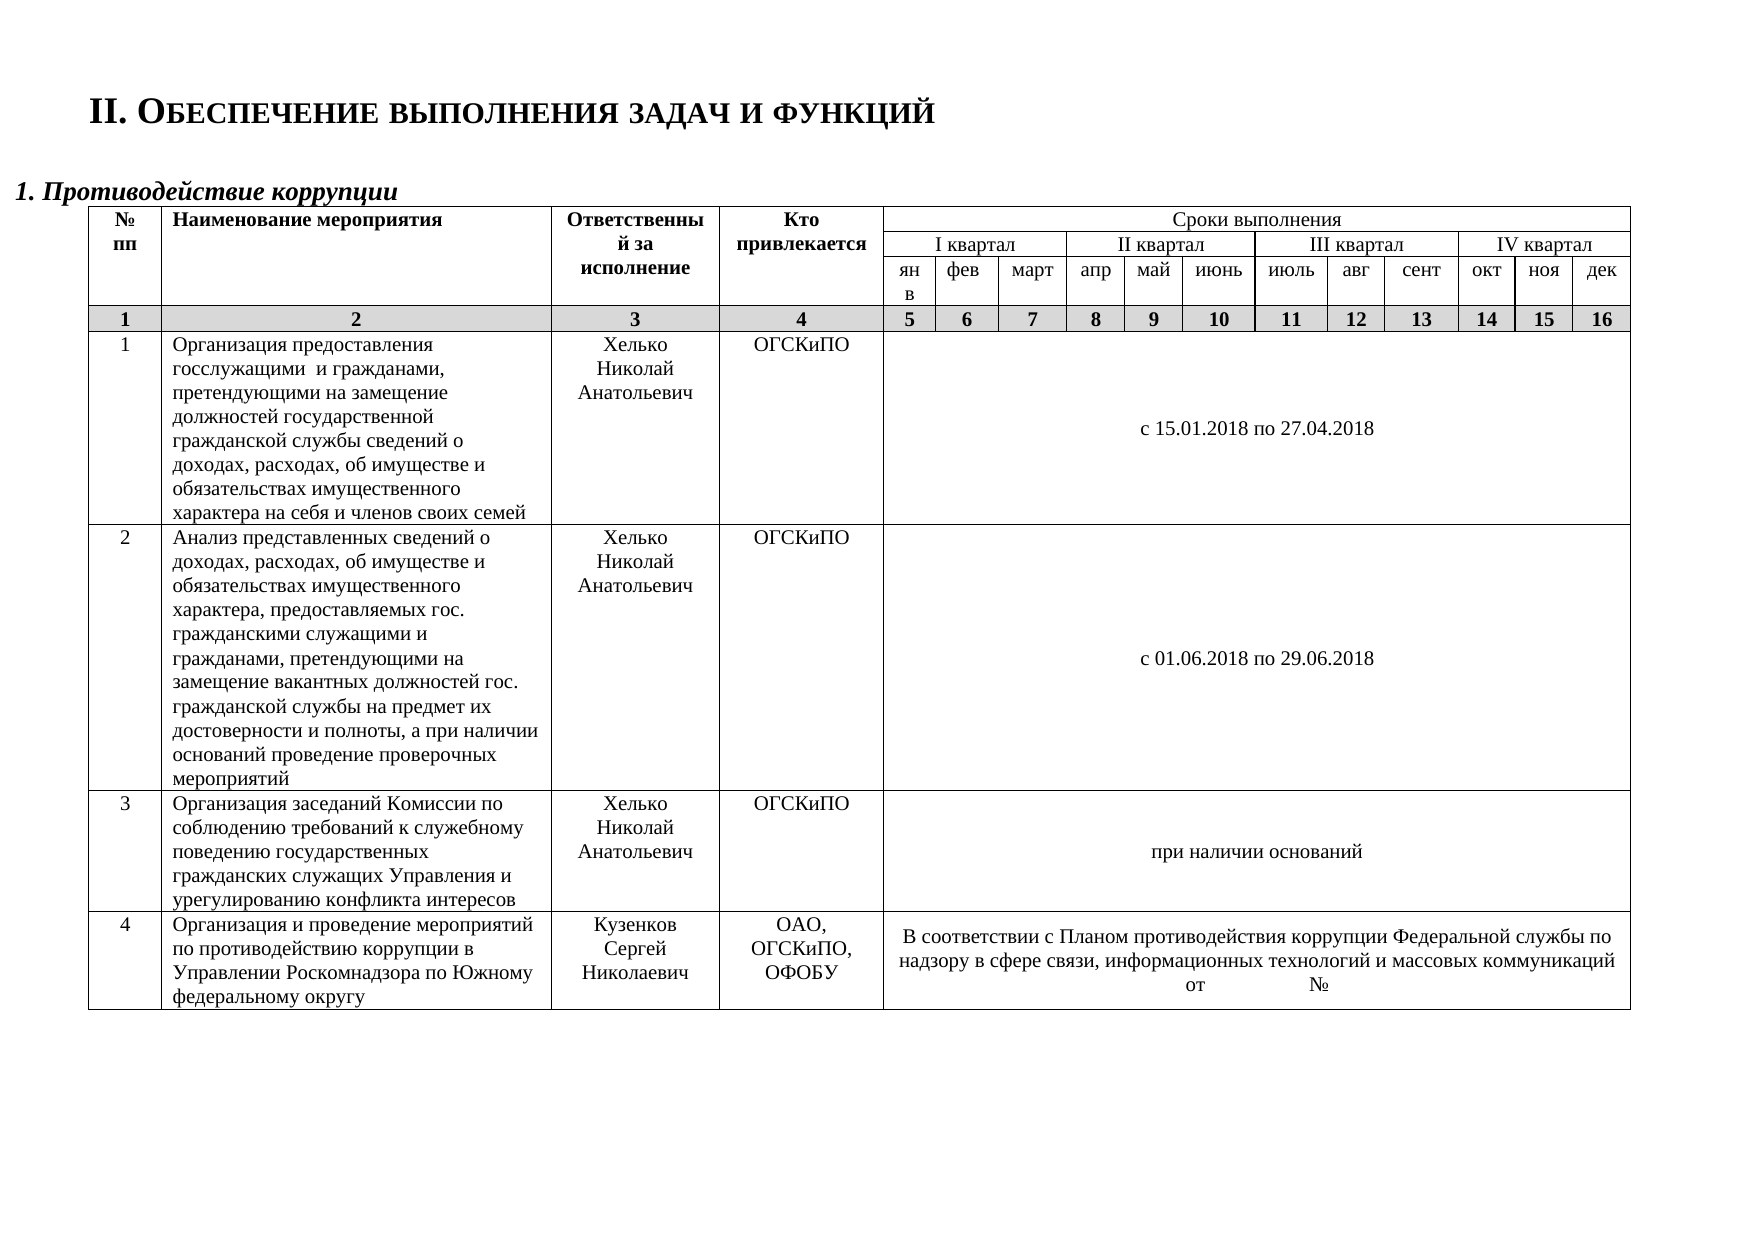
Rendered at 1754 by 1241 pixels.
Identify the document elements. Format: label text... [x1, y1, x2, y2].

table_cell 1 [89, 332, 161, 524]
table_cell ОГСКиПО [720, 791, 883, 911]
table_header № пп [89, 207, 161, 305]
table_cell ОГСКиПО [720, 332, 883, 524]
table_cell ноя [1516, 257, 1572, 305]
table_cell 2 [89, 525, 161, 790]
table_cell Хелько Николай Анатольевич [552, 332, 719, 524]
table_cell 10 [1183, 306, 1254, 331]
table_cell В соответствии с Планом противодействия коррупции Федеральной службы по надзору в сфере связи, информационных технологий и массовых коммуникаций от № [884, 912, 1630, 1008]
table_cell апр [1067, 257, 1124, 305]
table_cell июль [1256, 257, 1327, 305]
table_cell с 15.01.2018 по 27.04.2018 [884, 332, 1630, 524]
table_header Кто привлекается [720, 207, 883, 305]
table_cell Организация заседаний Комиссии по соблюдению требований к служебному поведению государственных гражданских служащих Управления и урегулированию конфликта интересов [162, 791, 551, 911]
table_header Ответственный за исполнение [552, 207, 719, 305]
table_cell при наличии оснований [884, 791, 1630, 911]
table_cell Кузенков Сергей Николаевич [552, 912, 719, 1008]
table_cell Хелько Николай Анатольевич [552, 791, 719, 911]
table_cell I квартал [884, 232, 1066, 256]
table_cell Организация и проведение мероприятий по противодействию коррупции в Управлении Роскомнадзора по Южному федеральному округу [162, 912, 551, 1008]
table_header Сроки выполнения [884, 207, 1630, 231]
table_cell янв [884, 257, 935, 305]
table_cell 8 [1067, 306, 1124, 331]
table_cell 7 [999, 306, 1066, 331]
text 1. Противодействие коррупции [14, 175, 1695, 206]
table_cell 3 [89, 791, 161, 911]
table_cell Хелько Николай Анатольевич [552, 525, 719, 790]
table_cell окт [1459, 257, 1514, 305]
table_cell 3 [552, 306, 719, 331]
table_cell ОАО, ОГСКиПО, ОФОБУ [720, 912, 883, 1008]
table_cell май [1125, 257, 1182, 305]
table_cell ОГСКиПО [720, 525, 883, 790]
text II. Обеспечение выполнения задач и функций [89, 89, 1695, 132]
table_cell 16 [1573, 306, 1630, 331]
table_cell 2 [162, 306, 551, 331]
table_cell 13 [1385, 306, 1458, 331]
table_cell 5 [884, 306, 935, 331]
table_cell 12 [1328, 306, 1384, 331]
table_cell авг [1328, 257, 1384, 305]
table_cell 9 [1125, 306, 1182, 331]
table_cell 4 [720, 306, 883, 331]
table_cell с 01.06.2018 по 29.06.2018 [884, 525, 1630, 790]
table_cell IV квартал [1459, 232, 1630, 256]
table_cell 14 [1459, 306, 1514, 331]
table_header Наименование мероприятия [162, 207, 551, 305]
table_cell III квартал [1256, 232, 1458, 256]
table_cell июнь [1183, 257, 1254, 305]
table_cell 15 [1516, 306, 1572, 331]
table_cell март [999, 257, 1066, 305]
table_cell Организация предоставления госслужащими и гражданами, претендующими на замещение должностей государственной гражданской службы сведений о доходах, расходах, об имуществе и обязательствах имущественного характера на себя и членов своих семей [162, 332, 551, 524]
table_cell сент [1385, 257, 1458, 305]
table_cell Анализ представленных сведений о доходах, расходах, об имуществе и обязательствах имущественного характера, предоставляемых гос. гражданскими служащими и гражданами, претендующими на замещение вакантных должностей гос. гражданской службы на предмет их достоверности и полноты, а при наличии оснований проведение проверочных мероприятий [162, 525, 551, 790]
table_cell фев [936, 257, 998, 305]
table_cell II квартал [1067, 232, 1254, 256]
table_cell 6 [936, 306, 998, 331]
table_cell 11 [1256, 306, 1327, 331]
table_cell 4 [89, 912, 161, 1008]
table_cell дек [1573, 257, 1630, 305]
table_cell 1 [89, 306, 161, 331]
